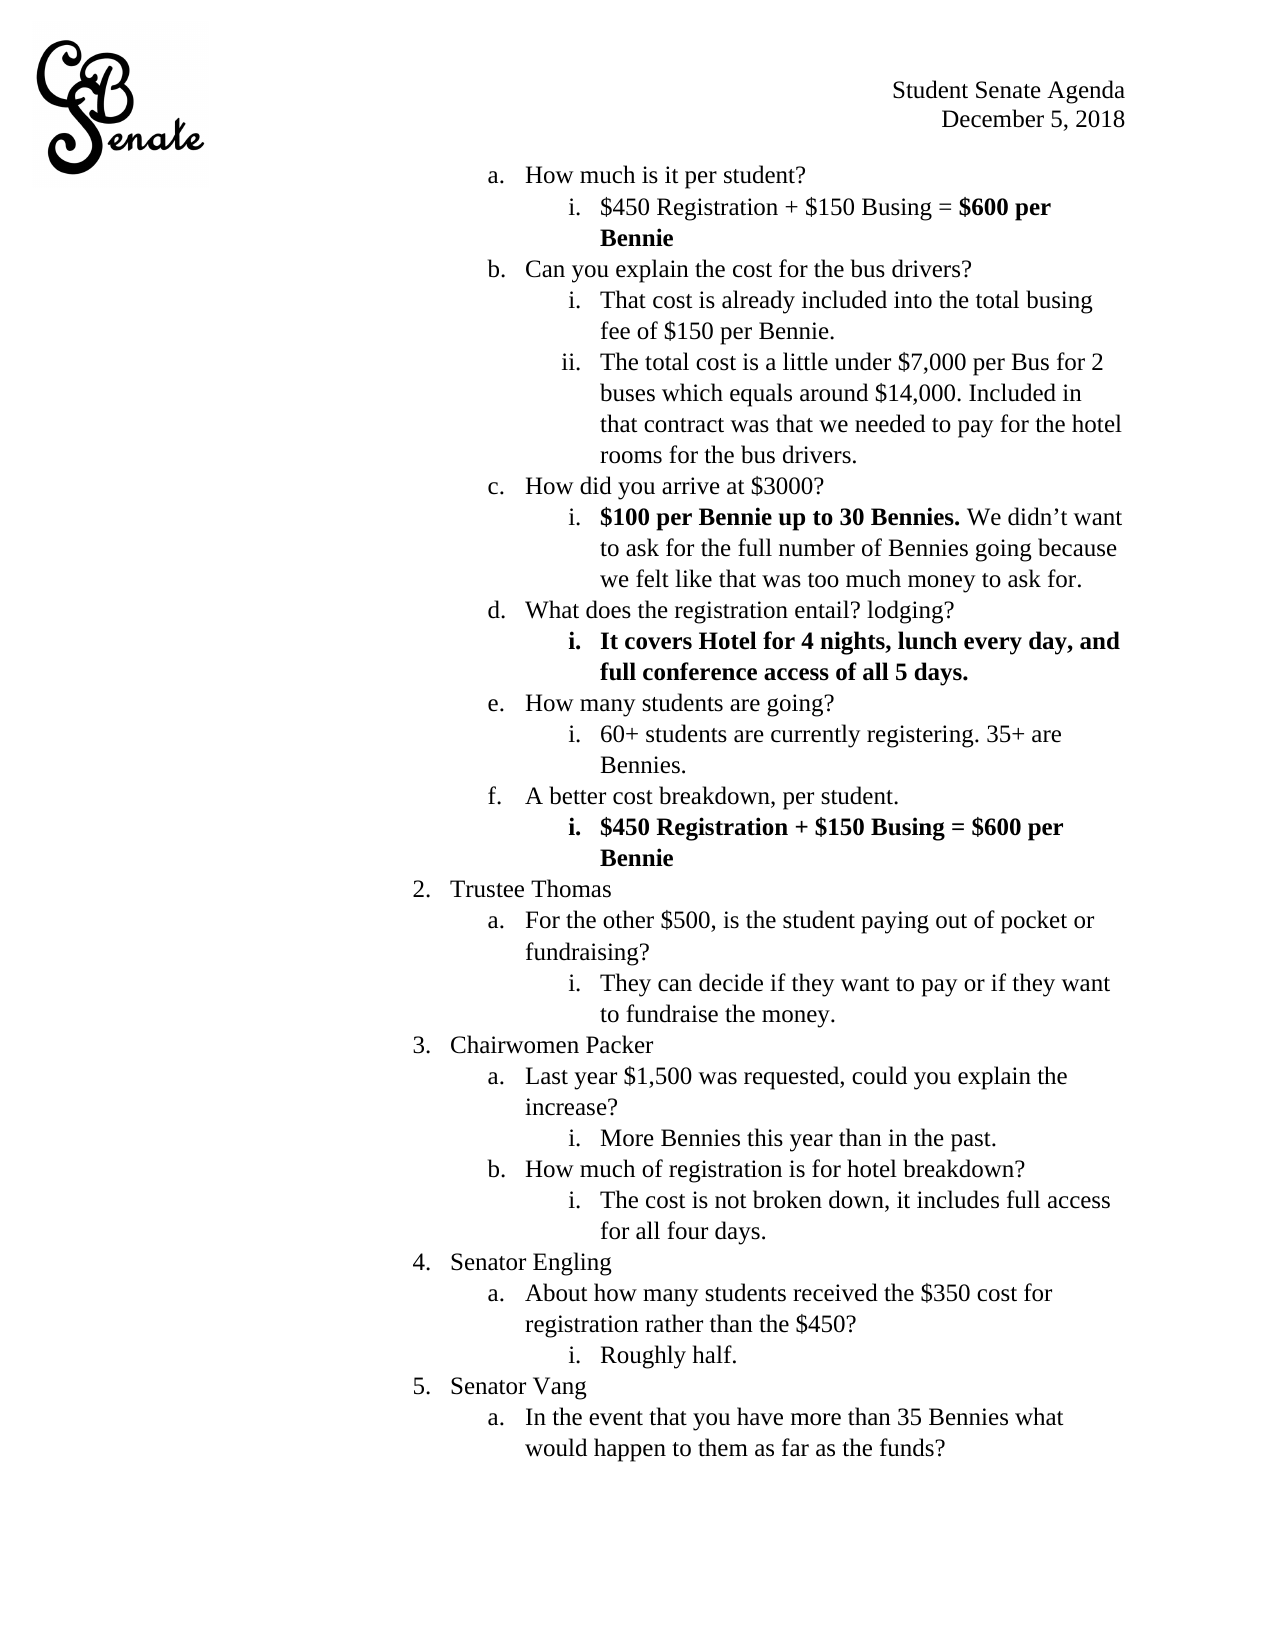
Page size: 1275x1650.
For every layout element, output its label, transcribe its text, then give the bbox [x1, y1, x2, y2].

list In the event that you have more than 35 Bennies what would happen to them as far as the funds? [487, 1402, 1125, 1462]
list The total cost is a little under $7,000 per Bus for 2 buses which equals around $14,000. Included in that contract was that we needed to pay for the hotel rooms for the bus drivers. [581, 347, 1125, 469]
list How many students are going? [487, 688, 1125, 717]
list Trustee Thomas [412, 874, 1125, 903]
list A better cost breakdown, per student. [487, 781, 1125, 810]
list Last year $1,500 was requested, could you explain the increase? [487, 1061, 1125, 1121]
list Senator Vang [412, 1371, 1125, 1400]
list $450 Registration + $150 Busing = $600 per Bennie [581, 812, 1125, 872]
list That cost is already included into the total busing fee of $150 per Bennie. [581, 285, 1125, 344]
list How much of registration is for hotel breakdown? [487, 1154, 1125, 1183]
list How much is it per student? [487, 161, 1125, 189]
list $100 per Bennie up to 30 Bennies. We didn’t want to ask for the full number of Bennies going because we felt like that was too much money to ask for. [581, 502, 1125, 593]
list Senator Engling [412, 1247, 1125, 1276]
list What does the registration entail? lodging? [487, 595, 1125, 624]
list Can you explain the cost for the bus drivers? [487, 254, 1125, 282]
list More Bennies this year than in the past. [581, 1123, 1125, 1152]
list How did you arrive at $3000? [487, 471, 1125, 500]
list It covers Hotel for 4 nights, lunch every day, and full conference access of all 5 days. [581, 626, 1125, 686]
list 60+ students are currently registering. 35+ are Bennies. [581, 719, 1125, 779]
list Roughly half. [581, 1340, 1125, 1369]
list $450 Registration + $150 Busing = $600 per Bennie [581, 192, 1125, 251]
list About how many students received the $350 cost for registration rather than the $450? [487, 1278, 1125, 1338]
list The cost is not broken down, it includes full access for all four days. [581, 1185, 1125, 1245]
list They can decide if they want to pay or if they want to fundraise the money. [581, 968, 1125, 1027]
picture [31, 21, 210, 187]
list Chairwomen Packer [412, 1030, 1125, 1058]
list For the other $500, is the student paying out of pocket or fundraising? [487, 906, 1125, 965]
